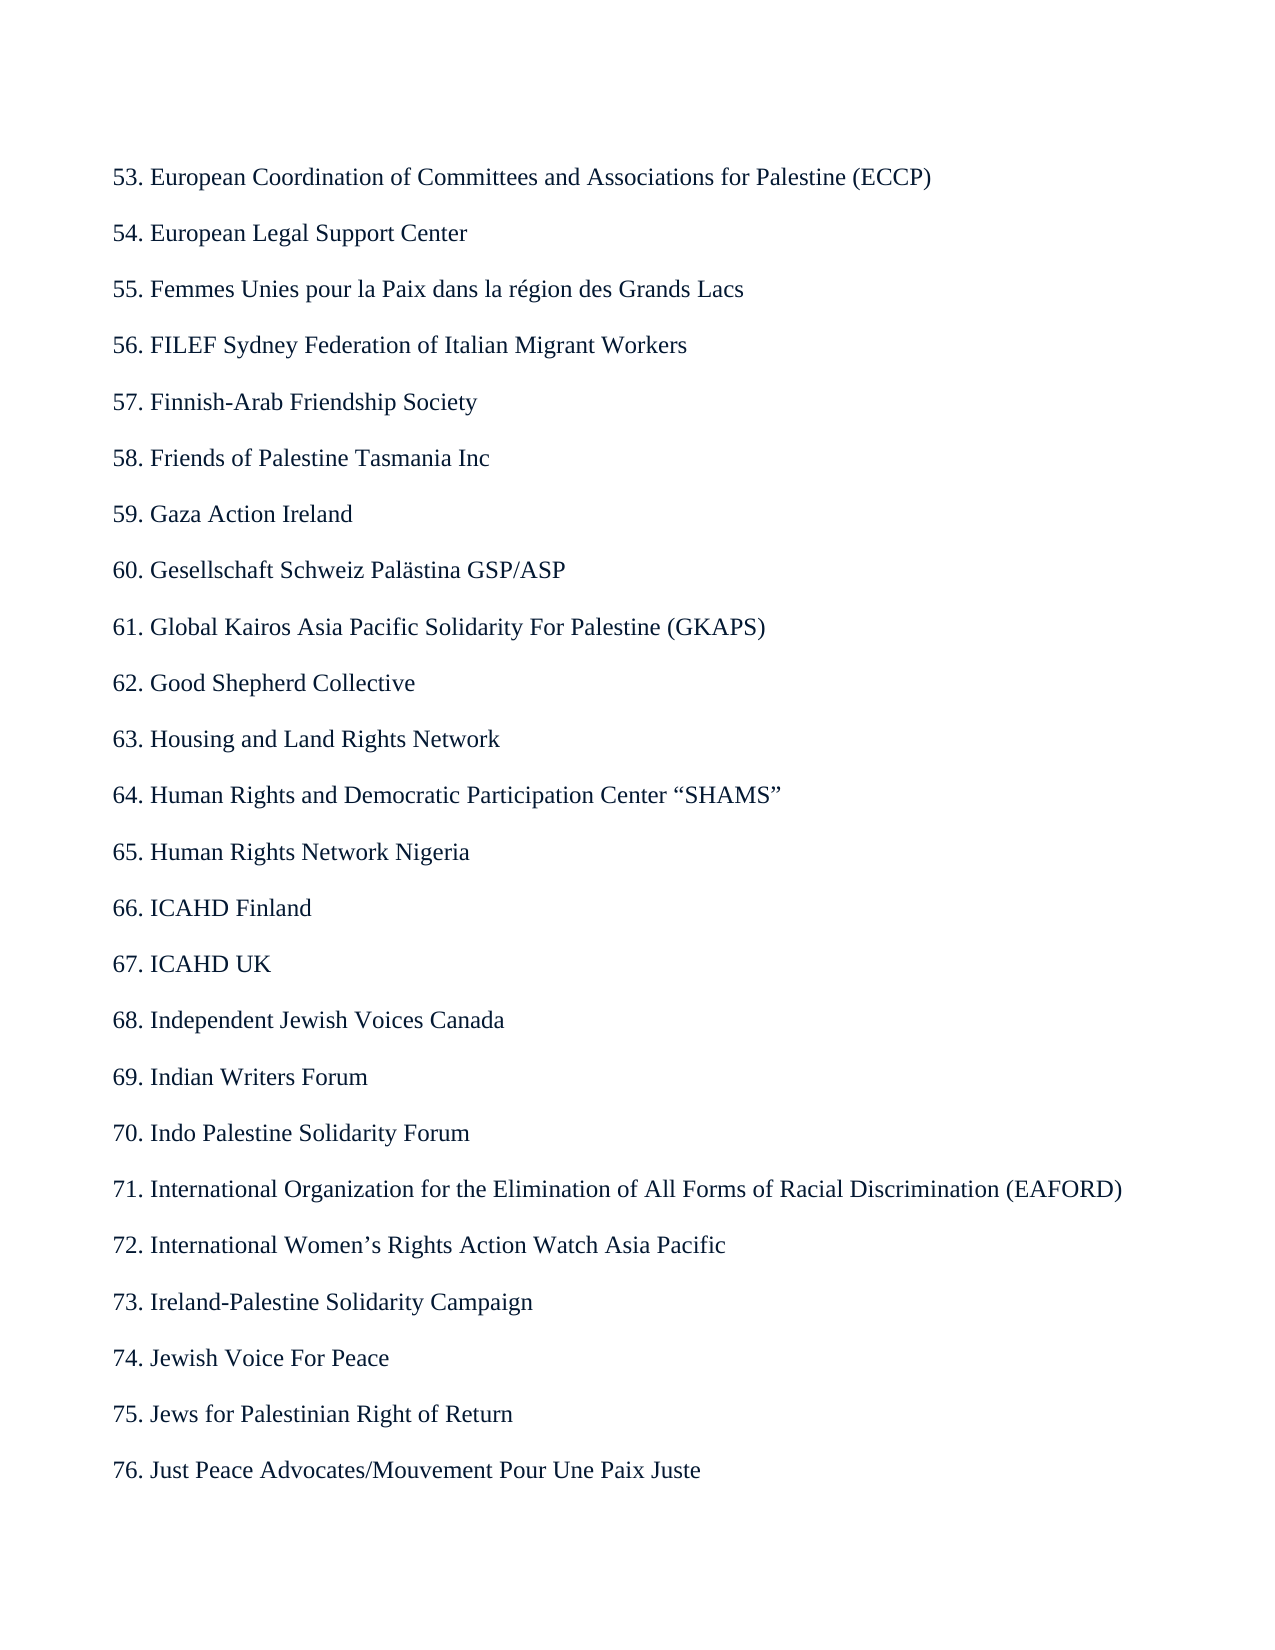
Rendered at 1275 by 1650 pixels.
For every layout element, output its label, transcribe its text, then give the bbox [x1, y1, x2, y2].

list Jewish Voice For Peace [112, 1331, 1125, 1372]
list FILEF Sydney Federation of Italian Migrant Workers [112, 319, 1125, 359]
list European Coordination of Committees and Associations for Palestine (ECCP) [112, 150, 1125, 191]
list Ireland-Palestine Solidarity Campaign [112, 1275, 1125, 1316]
list Jews for Palestinian Right of Return [112, 1387, 1125, 1428]
list ICAHD Finland [112, 881, 1125, 922]
list Gesellschaft Schweiz Palästina GSP/ASP [112, 544, 1125, 584]
list Finnish-Arab Friendship Society [112, 375, 1125, 416]
list International Women’s Rights Action Watch Asia Pacific [112, 1219, 1125, 1259]
list European Legal Support Center [112, 206, 1125, 247]
list Just Peace Advocates/Mouvement Pour Une Paix Juste [112, 1444, 1125, 1484]
list Good Shepherd Collective [112, 656, 1125, 697]
list Friends of Palestine Tasmania Inc [112, 431, 1125, 472]
list Gaza Action Ireland [112, 487, 1125, 528]
list Indo Palestine Solidarity Forum [112, 1106, 1125, 1147]
list ICAHD UK [112, 937, 1125, 978]
list International Organization for the Elimination of All Forms of Racial Discrimination (EAFORD) [112, 1162, 1125, 1203]
list Global Kairos Asia Pacific Solidarity For Palestine (GKAPS) [112, 600, 1125, 641]
list Independent Jewish Voices Canada [112, 994, 1125, 1034]
list Indian Writers Forum [112, 1050, 1125, 1091]
list Housing and Land Rights Network [112, 712, 1125, 753]
list Human Rights and Democratic Participation Center “SHAMS” [112, 769, 1125, 809]
list Femmes Unies pour la Paix dans la région des Grands Lacs [112, 262, 1125, 303]
list Human Rights Network Nigeria [112, 825, 1125, 866]
